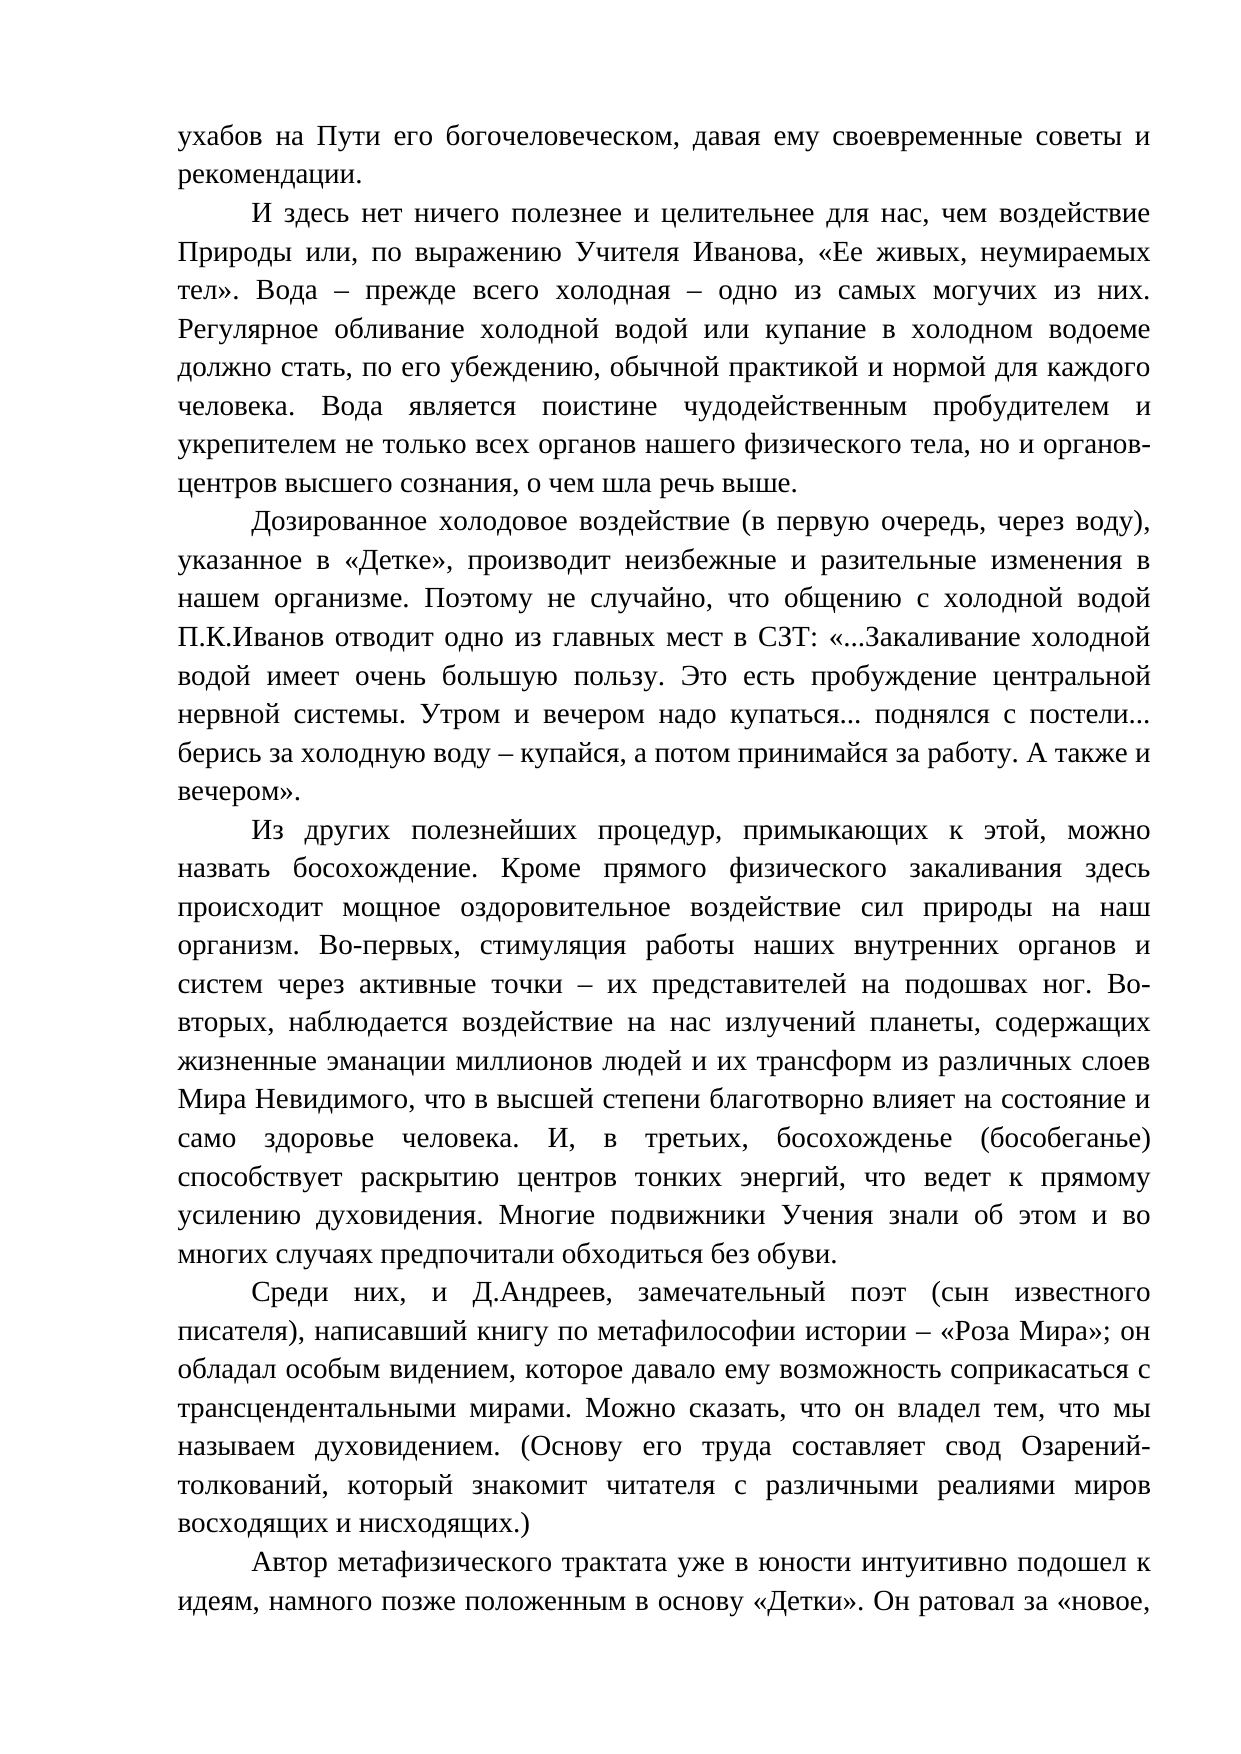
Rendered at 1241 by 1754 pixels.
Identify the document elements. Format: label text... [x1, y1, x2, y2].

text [177, 118, 1152, 190]
text И здесь нет ничего полезнее и целительнее для нас, чем воздействие Природы или, по выражению Учителя Иванова, «Ее живых, неумираемых тел». Вода – прежде всего холодная – одно из самых могучих из них. Регулярное обливание холодной водой или купание в холодном водоеме должно стать, по его убеждению, обычной практикой и нормой для каждого человека. Вода является поистине чудодейственным пробудителем и укрепителем не только всех органов нашего физического тела, но и органов-центров высшего сознания, о чем шла речь выше. [177, 195, 1152, 498]
text Из других полезнейших процедур, примыкающих к этой, можно назвать босохождение. Кроме прямого физического закаливания здесь происходит мощное оздоровительное воздействие сил природы на наш организм. Во-первых, стимуляция работы наших внутренних органов и систем через активные точки – их представителей на подошвах ног. Во-вторых, наблюдается воздействие на нас излучений планеты, содержащих жизненные эманации миллионов людей и их трансформ из различных слоев Мира Невидимого, что в высшей степени благотворно влияет на состояние и само здоровье человека. И, в третьих, босохожденье (бособеганье) способствует раскрытию центров тонких энергий, что ведет к прямому усилению духовидения. Многие подвижники Учения знали об этом и во многих случаях предпочитали обходиться без обуви. [177, 812, 1152, 1269]
text Среди них, и Д.Андреев, замечательный поэт (сын известного писателя), написавший книгу по метафилософии истории – «Роза Мира»; он обладал особым видением, которое давало ему возможность соприкасаться с трансцендентальными мирами. Можно сказать, что он владел тем, что мы называем духовидением. (Основу его труда составляет свод Озарений-толкований, который знакомит читателя с различными реалиями миров восходящих и нисходящих.) [177, 1274, 1152, 1539]
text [177, 1544, 1152, 1616]
text Дозированное холодовое воздействие (в первую очередь, через воду), указанное в «Детке», производит неизбежные и разительные изменения в нашем организме. Поэтому не случайно, что общению с холодной водой П.К.Иванов отводит одно из главных мест в СЗТ: «...Закаливание холодной водой имеет очень большую пользу. Это есть пробуждение центральной нервной системы. Утром и вечером надо купаться... поднялся с постели... берись за холодную воду – купайся, а потом принимайся за работу. А также и вечером». [177, 503, 1152, 807]
